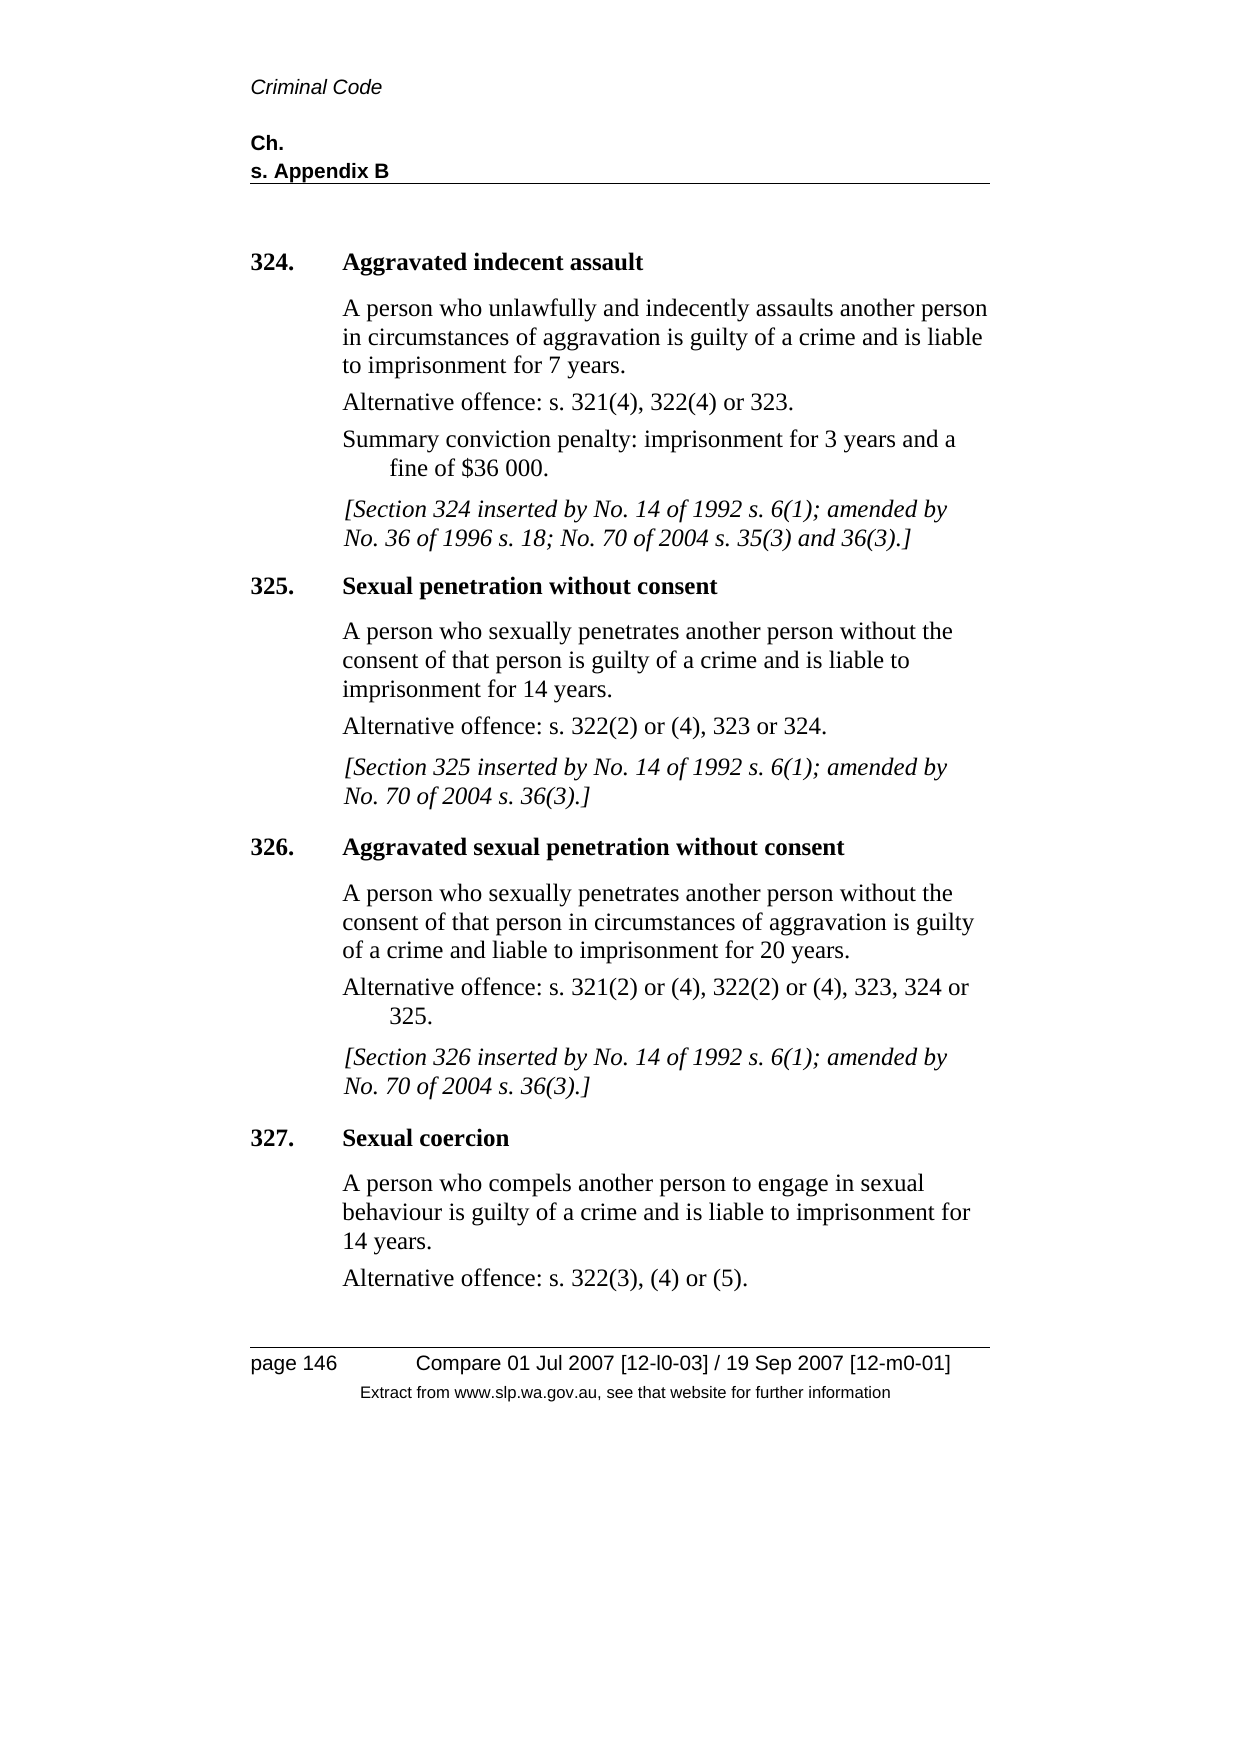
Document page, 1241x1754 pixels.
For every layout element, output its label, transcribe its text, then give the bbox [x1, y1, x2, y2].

text [Section 326 inserted by No. 14 of 1992 s. 6(1); amended by No. 70 of 2004 s. 36(3).] [250, 1042, 990, 1100]
text Alternative offence: s. 322(2) or (4), 323 or 324. [250, 711, 990, 739]
text A person who sexually penetrates another person without the consent of that person is guilty of a crime and is liable to imprisonment for 14 years. [250, 616, 990, 702]
text [Section 325 inserted by No. 14 of 1992 s. 6(1); amended by No. 70 of 2004 s. 36(3).] [250, 752, 990, 809]
text Alternative offence: s. 321(2) or (4), 322(2) or (4), 323, 324 or 325. [250, 972, 990, 1030]
text Alternative offence: s. 321(4), 322(4) or 323. [250, 387, 990, 416]
text [Section 324 inserted by No. 14 of 1992 s. 6(1); amended by No. 36 of 1996 s. 18; No. 70 of 2004 s. 35(3) and 36(3).] [250, 494, 990, 552]
text A person who unlawfully and indecently assaults another person in circumstances of aggravation is guilty of a crime and is liable to imprisonment for 7 years. [250, 293, 990, 379]
subtitle 325. Sexual penetration without consent [250, 571, 990, 599]
text Alternative offence: s. 322(3), (4) or (5). [250, 1263, 990, 1292]
subtitle 327. Sexual coercion [250, 1123, 990, 1152]
text Summary conviction penalty: imprisonment for 3 years and a fine of $36 000. [250, 424, 990, 482]
subtitle 324. Aggravated indecent assault [250, 247, 990, 276]
text A person who sexually penetrates another person without the consent of that person in circumstances of aggravation is guilty of a crime and liable to imprisonment for 20 years. [250, 878, 990, 964]
text A person who compels another person to engage in sexual behaviour is guilty of a crime and is liable to imprisonment for 14 years. [250, 1168, 990, 1254]
subtitle 326. Aggravated sexual penetration without consent [250, 832, 990, 861]
